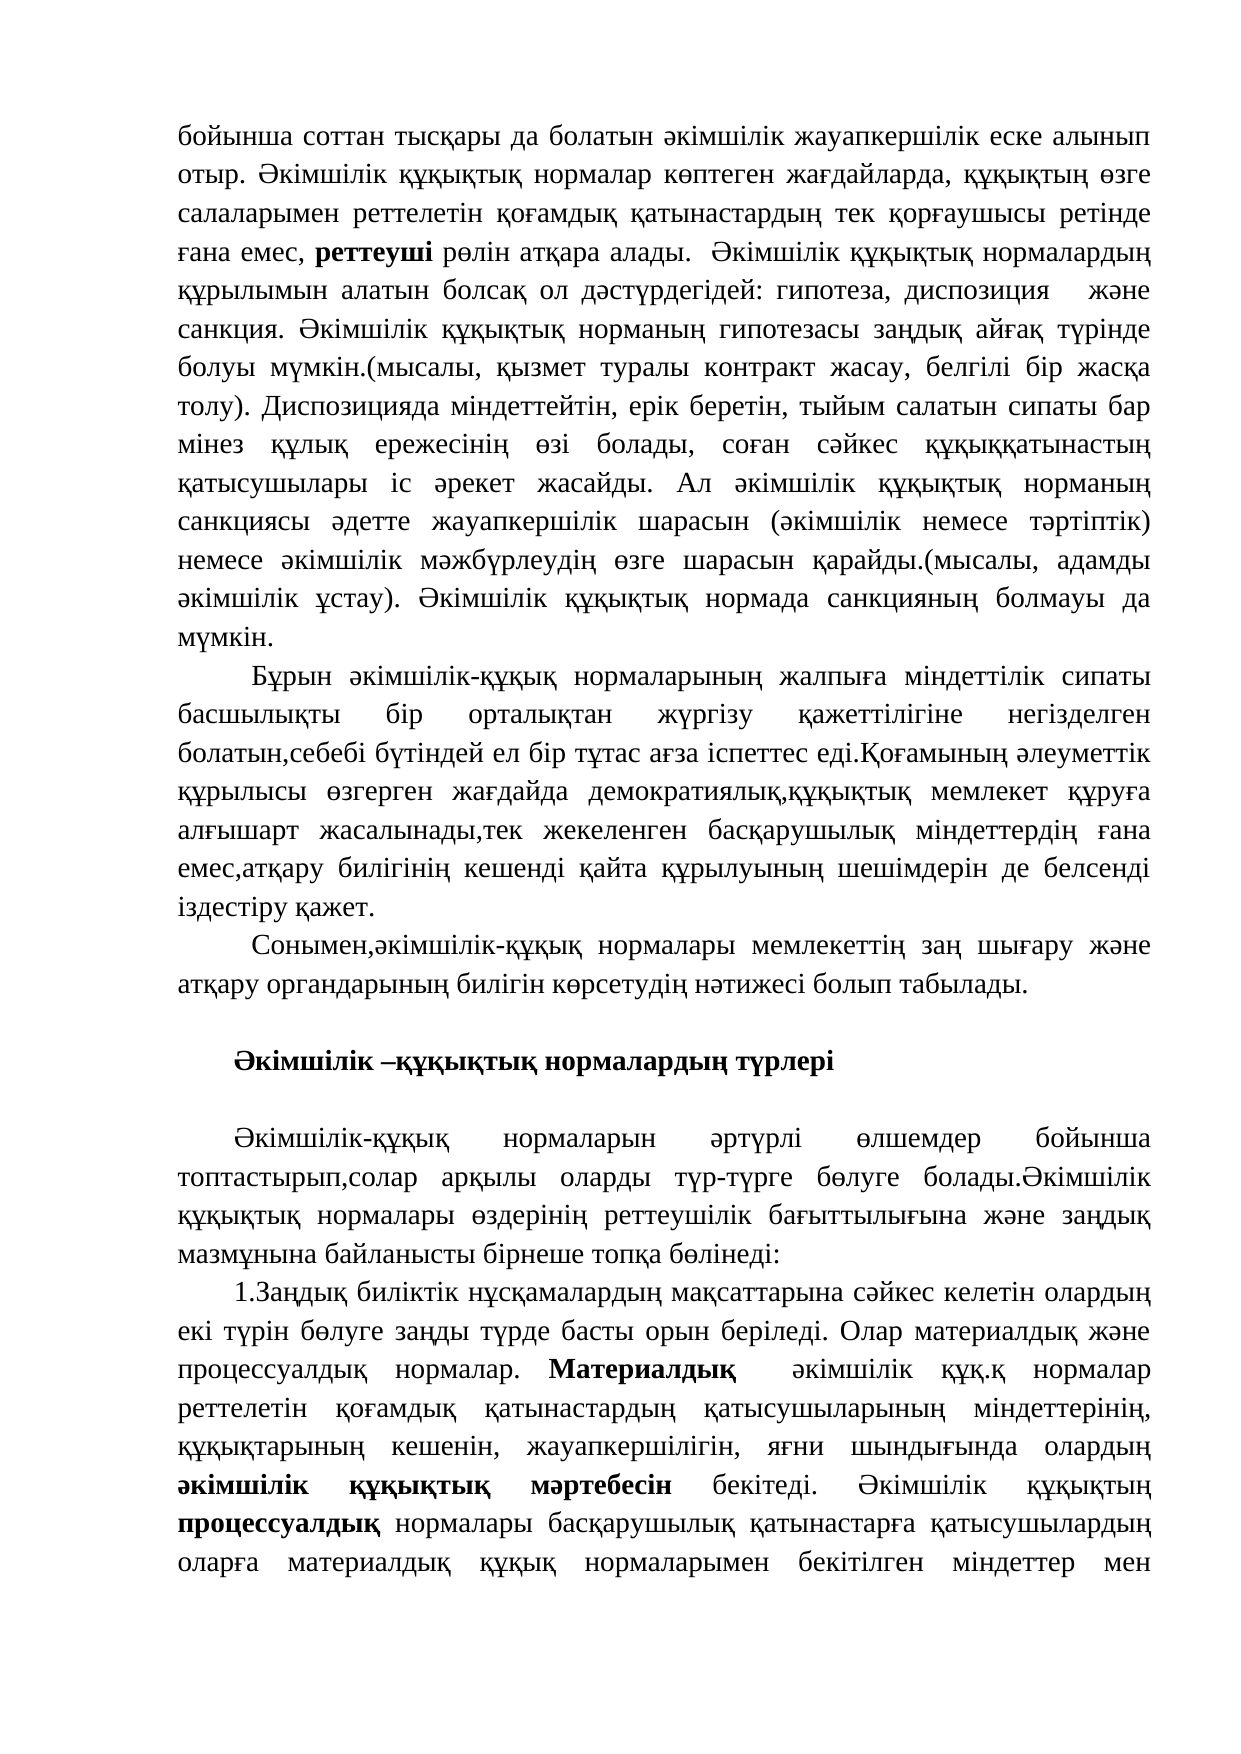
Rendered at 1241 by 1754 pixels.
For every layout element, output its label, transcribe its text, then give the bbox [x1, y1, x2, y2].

text Бұрын әкімшілік-құқық нормаларының жалпыға міндеттілік сипаты басшылықты бір орталықтан жүргізу қажеттілігіне негізделген болатын,себебі бүтіндей ел бір тұтас ағза іспеттес еді.Қоғамының әлеуметтік құрылысы өзгерген жағдайда демократиялық,құқықтық мемлекет құруға алғышарт жасалынады,тек жекеленген басқарушылық міндеттердің ғана емес,атқару билігінің кешенді қайта құрылуының шешімдерін де белсенді іздестіру қажет. [177, 658, 1152, 922]
text Сонымен,әкімшілік-құқық нормалары мемлекеттің заң шығару және атқару органдарының билігін көрсетудің нәтижесі болып табылады. [177, 927, 1152, 999]
text Әкімшілік-құқық нормаларын әртүрлі өлшемдер бойынша топтастырып,солар арқылы оларды түр-түрге бөлуге болады.Әкімшілік құқықтық нормалары өздерінің реттеушілік бағыттылығына және заңдық мазмұнына байланысты бірнеше топқа бөлінеді: [177, 1120, 1152, 1269]
text Әкімшілік –құқықтық нормалардың түрлері [177, 1043, 1152, 1077]
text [177, 118, 1152, 653]
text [177, 1274, 1152, 1578]
